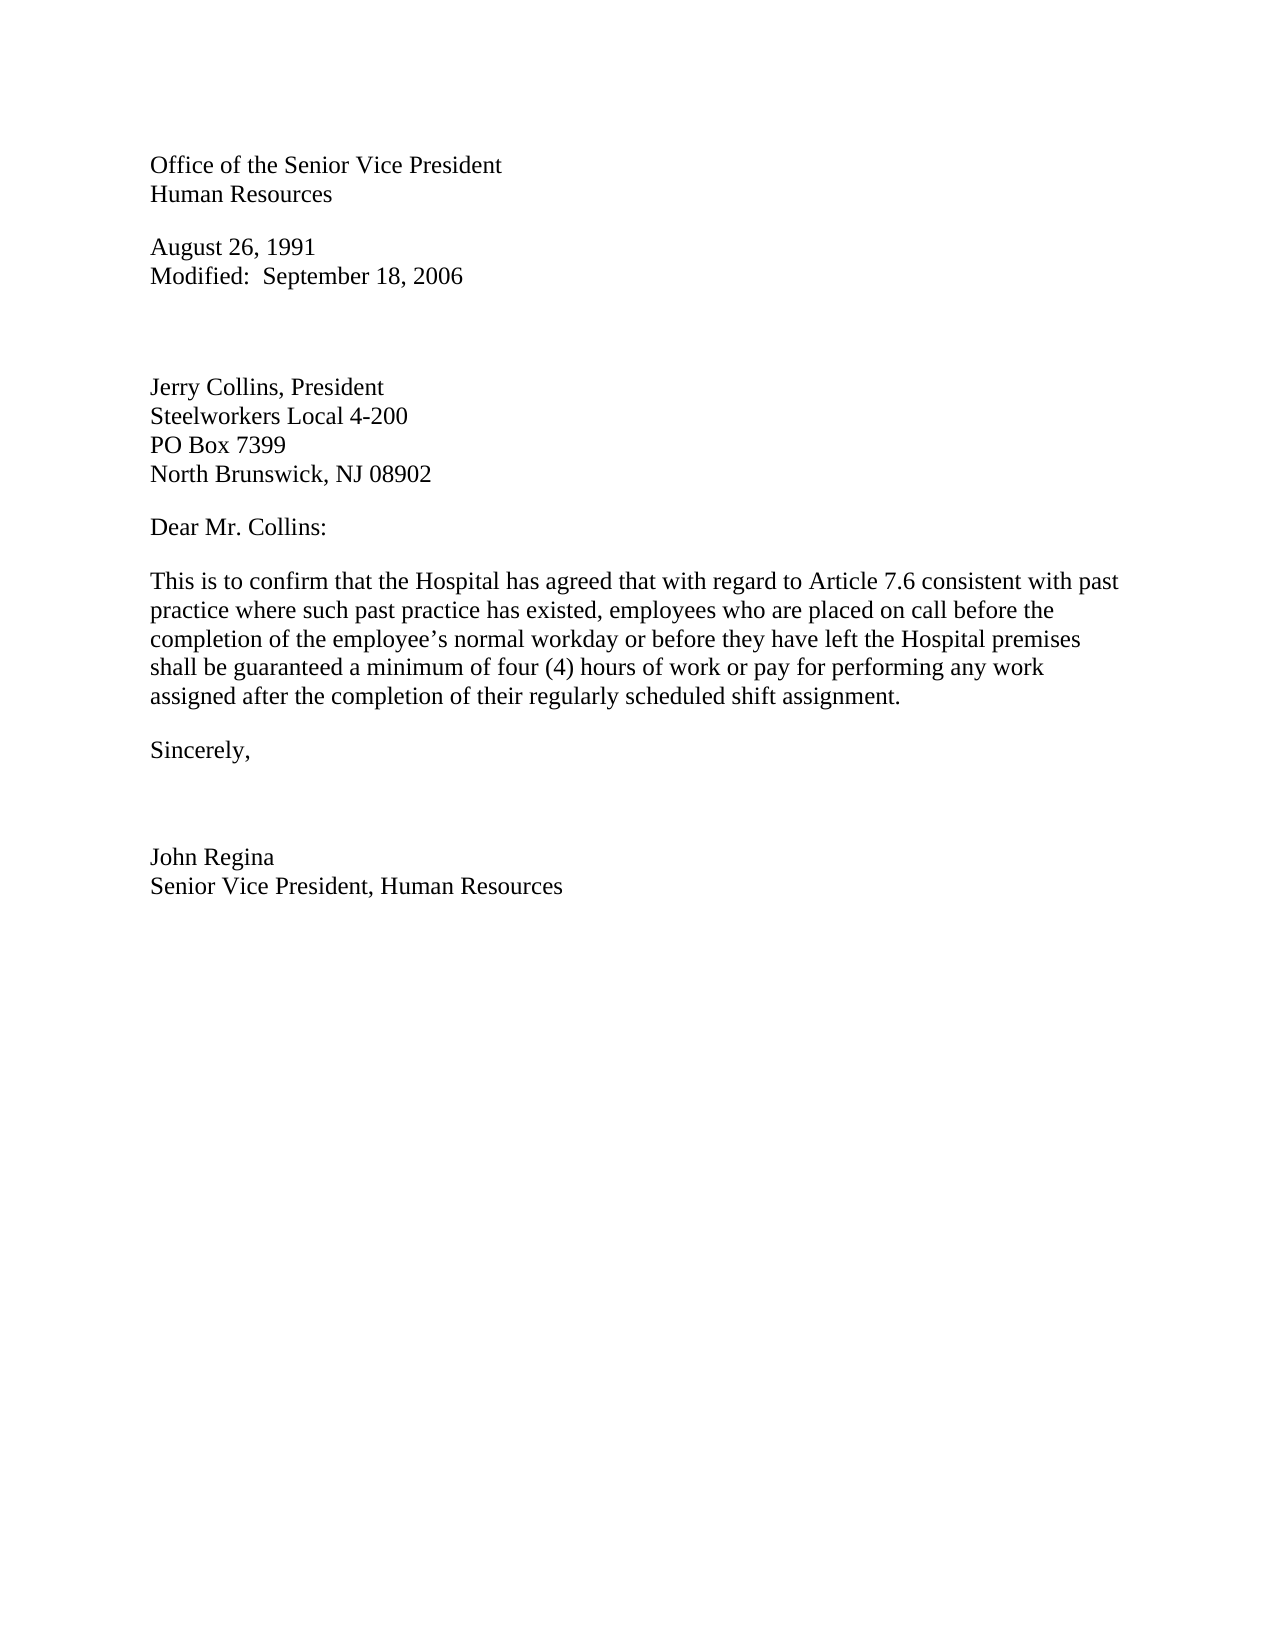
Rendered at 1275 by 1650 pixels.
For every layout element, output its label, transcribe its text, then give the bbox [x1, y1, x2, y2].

text Dear Mr. Collins: [150, 512, 1125, 541]
text This is to confirm that the Hospital has agreed that with regard to Article 7.6 consistent with past practice where such past practice has existed, employees who are placed on call before the completion of the employee’s normal workday or before they have left the Hospital premises shall be guaranteed a minimum of four (4) hours of work or pay for performing any work assigned after the completion of their regularly scheduled shift assignment. [150, 566, 1125, 710]
text Sincerely, [150, 735, 1125, 764]
text John Regina Senior Vice President, Human Resources [150, 842, 1125, 900]
text August 26, 1991 Modified: September 18, 2006 [150, 232, 1125, 347]
text Jerry Collins, President Steelworkers Local 4-200 PO Box 7399 North Brunswick, NJ 08902 [150, 372, 1125, 487]
text Office of the Senior Vice President Human Resources [150, 150, 1125, 207]
